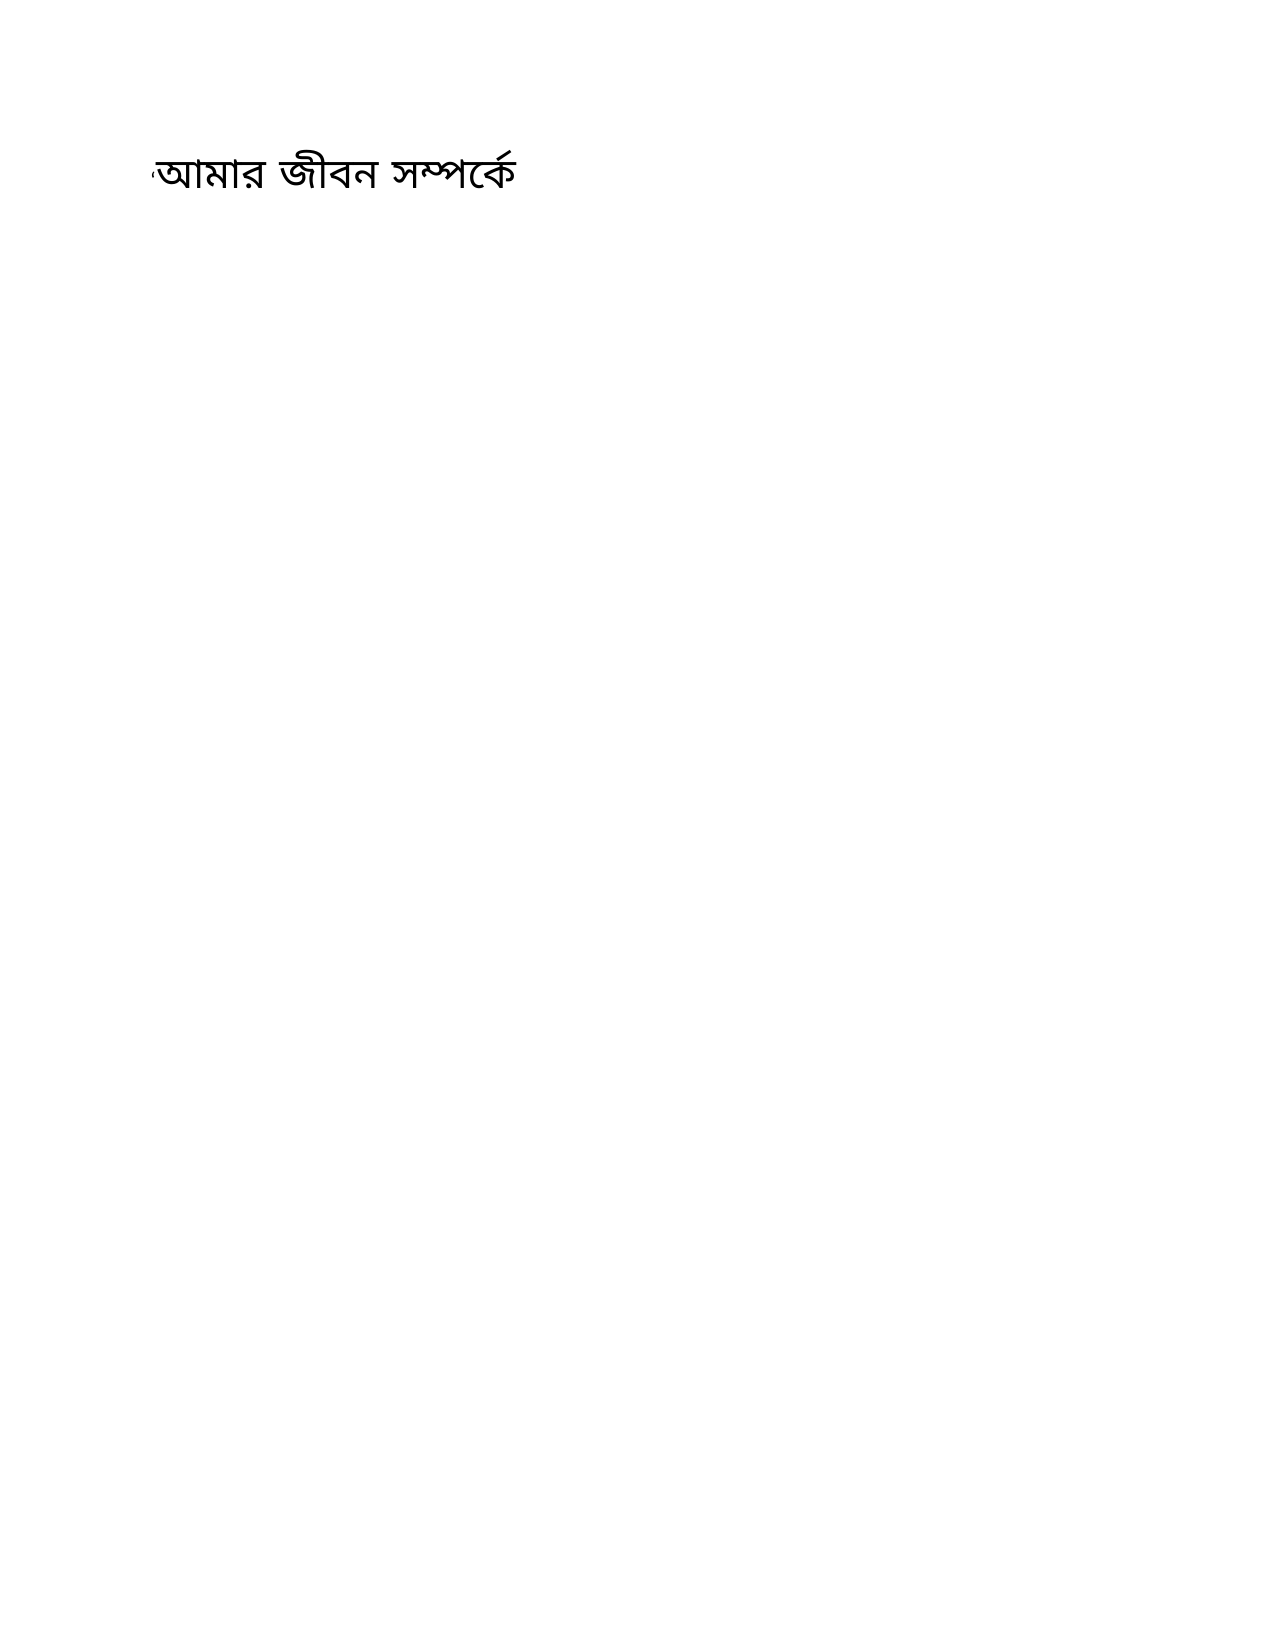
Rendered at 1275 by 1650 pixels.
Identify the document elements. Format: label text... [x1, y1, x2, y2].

text ‘আমার জীবন সম্পর্কে [150, 150, 1125, 198]
